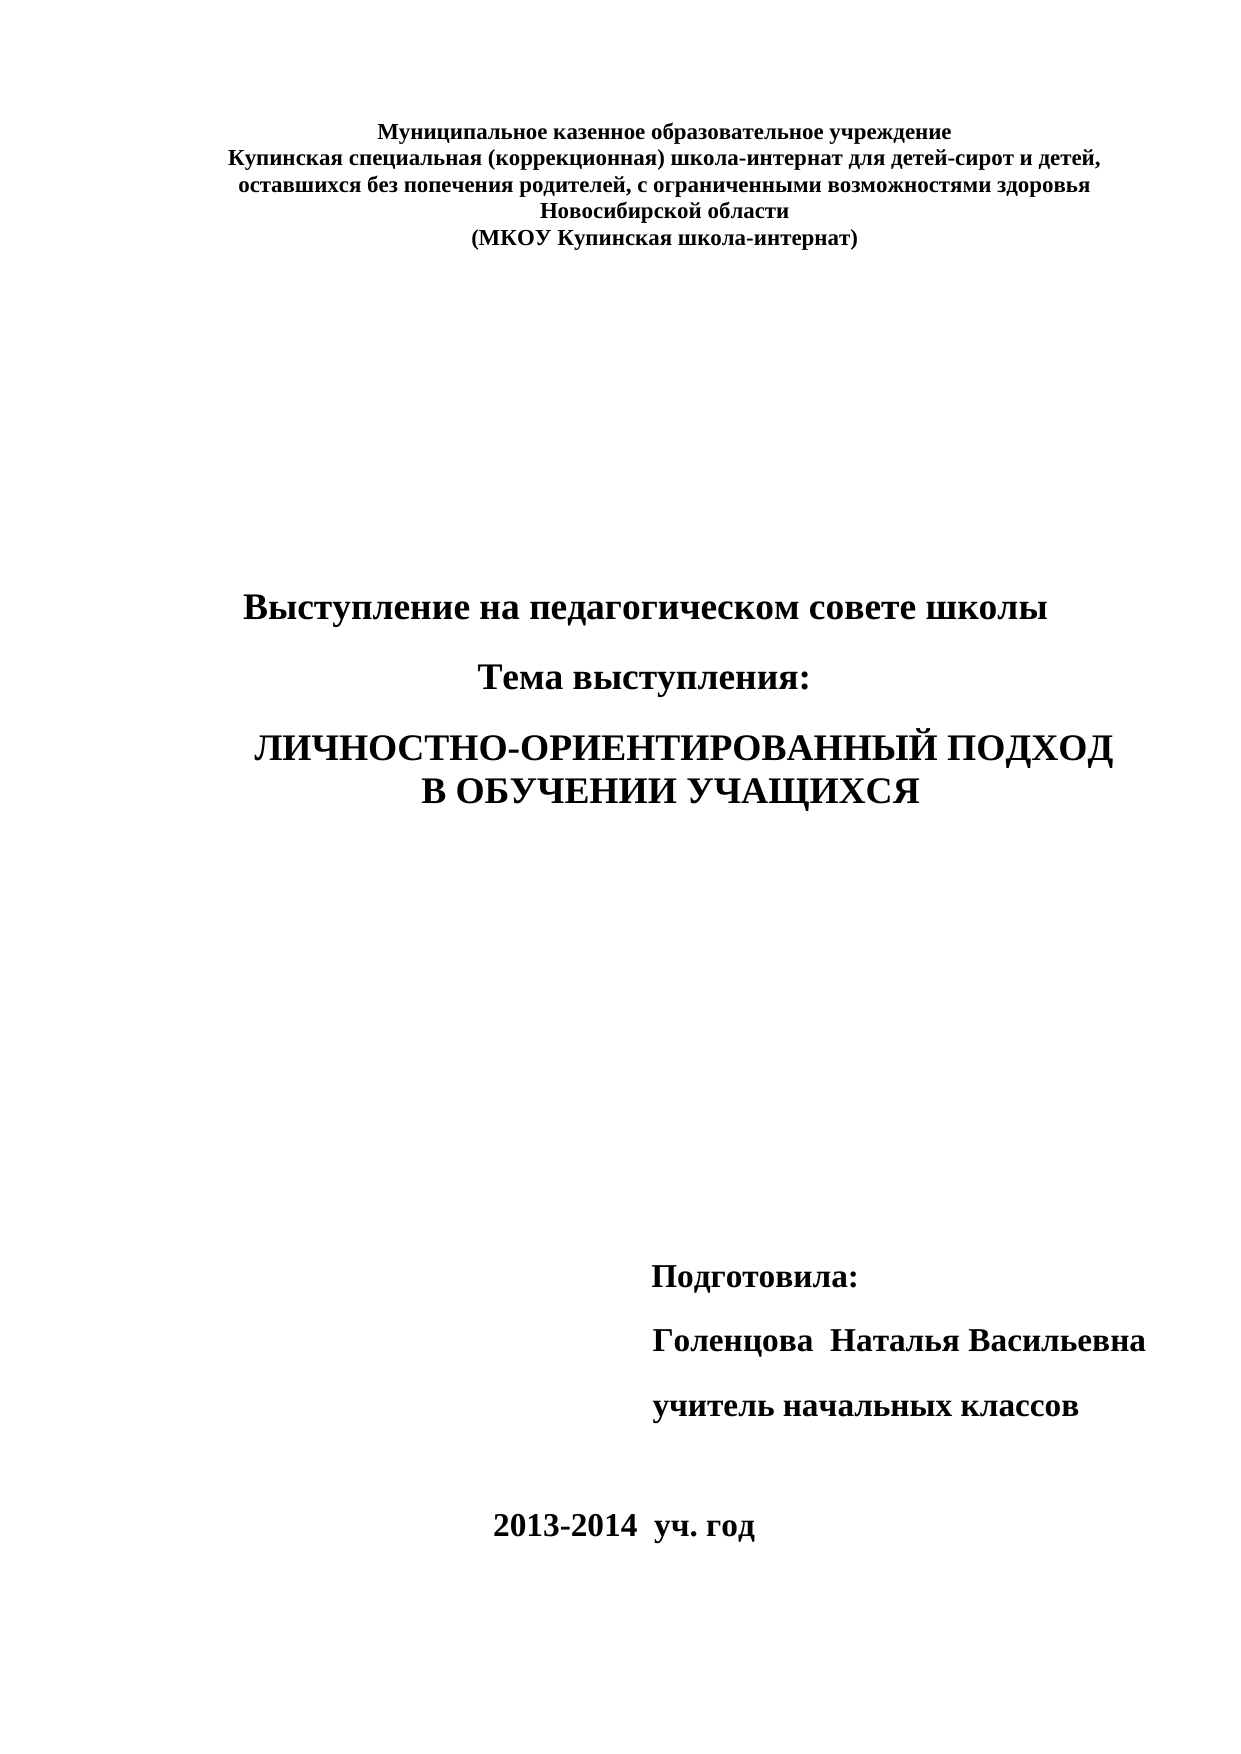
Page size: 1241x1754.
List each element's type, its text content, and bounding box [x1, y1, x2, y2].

text Голенцова Наталья Васильевна [177, 1321, 1152, 1359]
text Подготовила: [177, 1256, 1152, 1294]
text Купинская специальная (коррекционная) школа-интернат для детей-сирот и детей, оставшихся без попечения родителей, с ограниченными возможностями здоровья Новосибирской области [177, 144, 1152, 223]
text В ОБУЧЕНИИ УЧАЩИХСЯ [177, 768, 1152, 811]
text (МКОУ Купинская школа-интернат) [177, 223, 1152, 250]
text Выступление на педагогическом совете школы [177, 584, 1152, 627]
text Муниципальное казенное образовательное учреждение [177, 118, 1152, 144]
text Тема выступления: [177, 654, 1152, 698]
text ЛИЧНОСТНО-ОРИЕНТИРОВАННЫЙ ПОДХОД [177, 725, 1152, 768]
text 2013-2014 уч. год [177, 1505, 1152, 1544]
text учитель начальных классов [177, 1386, 1152, 1424]
